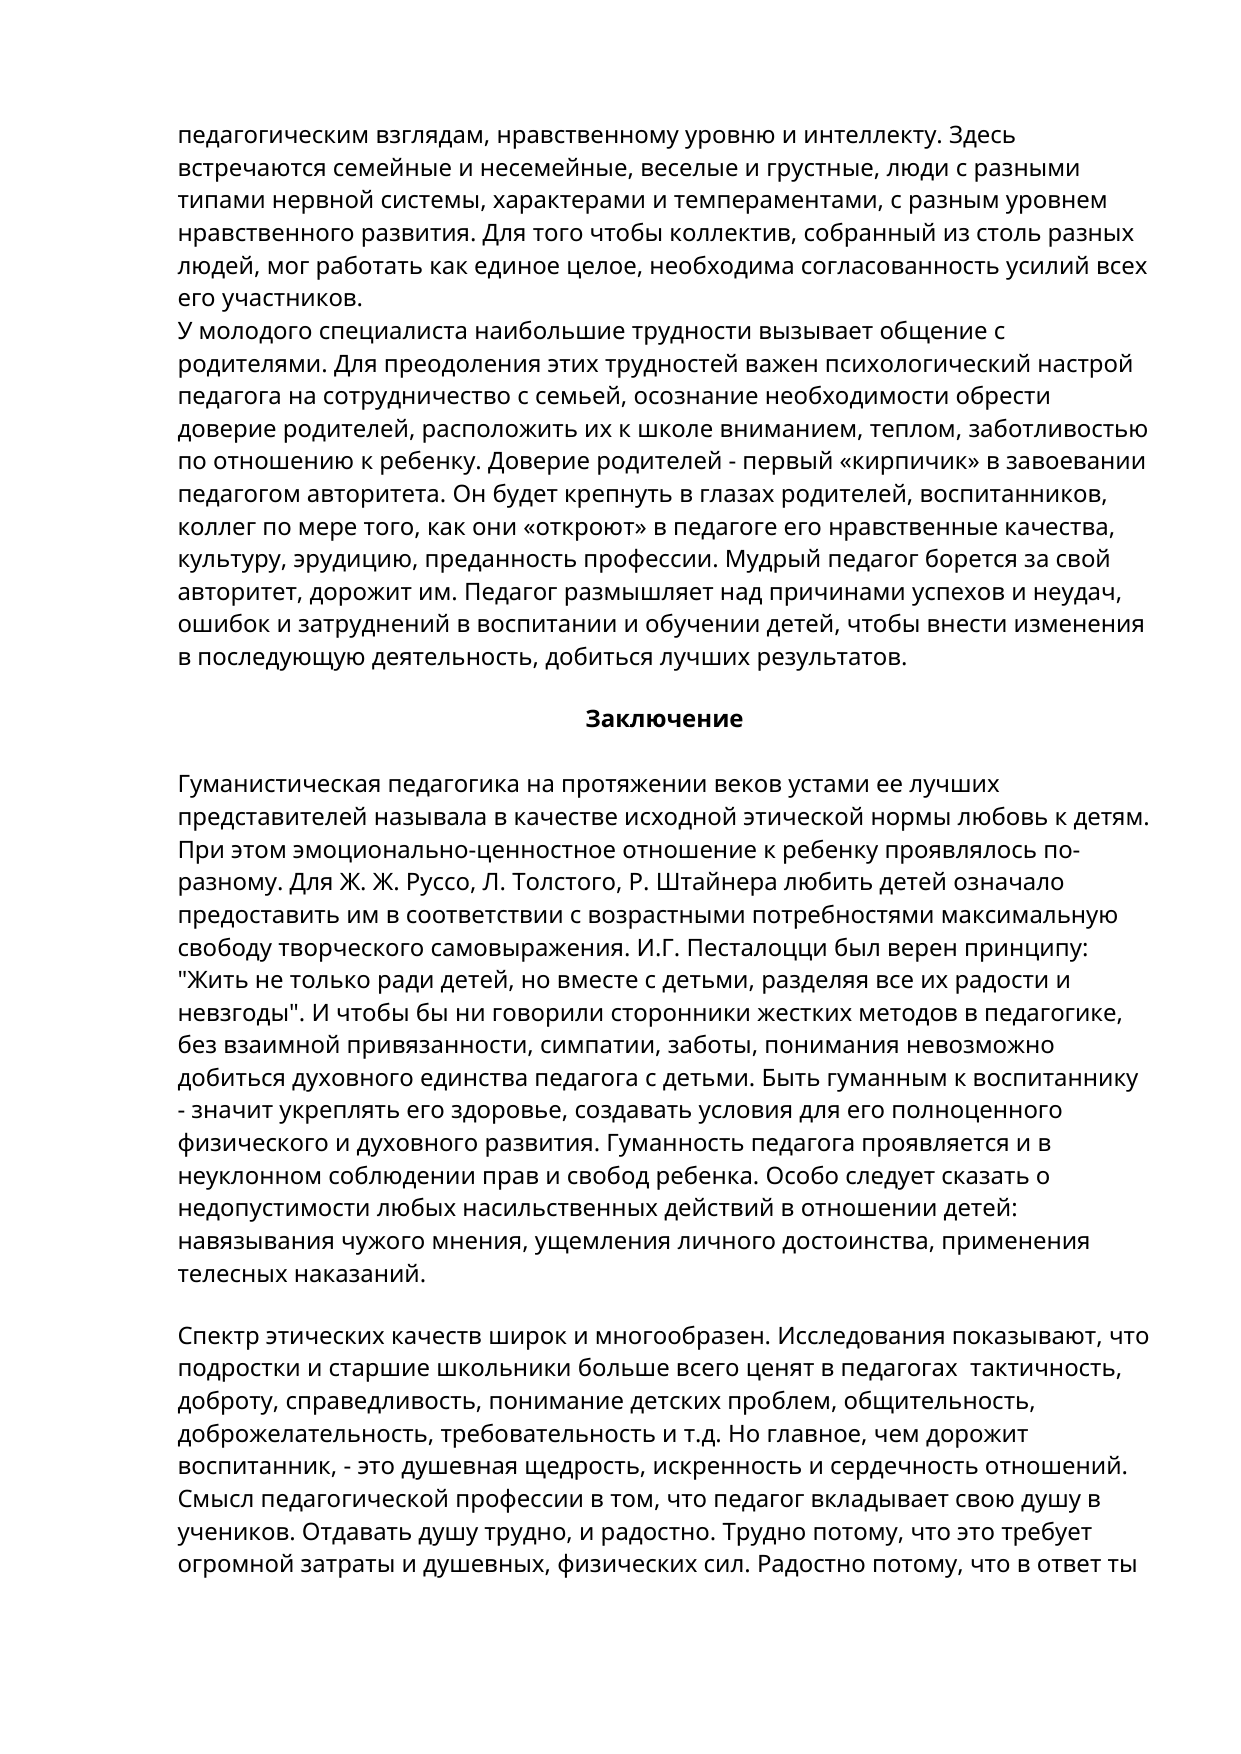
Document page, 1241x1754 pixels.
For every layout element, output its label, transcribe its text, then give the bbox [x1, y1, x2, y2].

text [177, 118, 1152, 314]
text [177, 1319, 1152, 1579]
text Гуманистическая педагогика на протяжении веков устами ее лучших представителей называла в качестве исходной этической нормы любовь к детям. При этом эмоционально-ценностное отношение к ребенку проявлялось по-разному. Для Ж. Ж. Руссо, Л. Толстого, Р. Штайнера любить детей означало предоставить им в соответствии с возрастными потребностями максимальную свободу творческого самовыражения. И.Г. Песталоцци был верен принципу: "Жить не только ради детей, но вместе с детьми, разделяя все их радости и невзгоды". И чтобы бы ни говорили сторонники жестких методов в педагогике, без взаимной привязанности, симпатии, заботы, понимания невозможно добиться духовного единства педагога с детьми. Быть гуманным к воспитаннику - значит укреплять его здоровье, создавать условия для его полноценного физического и духовного развития. Гуманность педагога проявляется и в неуклонном соблюдении прав и свобод ребенка. Особо следует сказать о недопустимости любых насильственных действий в отношении детей: навязывания чужого мнения, ущемления личного достоинства, применения телесных наказаний. [177, 767, 1152, 1289]
text У молодого специалиста наибольшие трудности вызывает общение с родителями. Для преодоления этих трудностей важен психологический настрой педагога на сотрудничество с семьей, осознание необходимости обрести доверие родителей, расположить их к школе вниманием, теплом, заботливостью по отношению к ребенку. Доверие родителей - первый «кирпичик» в завоевании педагогом авторитета. Он будет крепнуть в глазах родителей, воспитанников, коллег по мере того, как они «откроют» в педагоге его нравственные качества, культуру, эрудицию, преданность профессии. Мудрый педагог борется за свой авторитет, дорожит им. Педагог размышляет над причинами успехов и неудач, ошибок и затруднений в воспитании и обучении детей, чтобы внести изменения в последующую деятельность, добиться лучших результатов. [177, 314, 1152, 672]
text Заключение [177, 702, 1152, 735]
